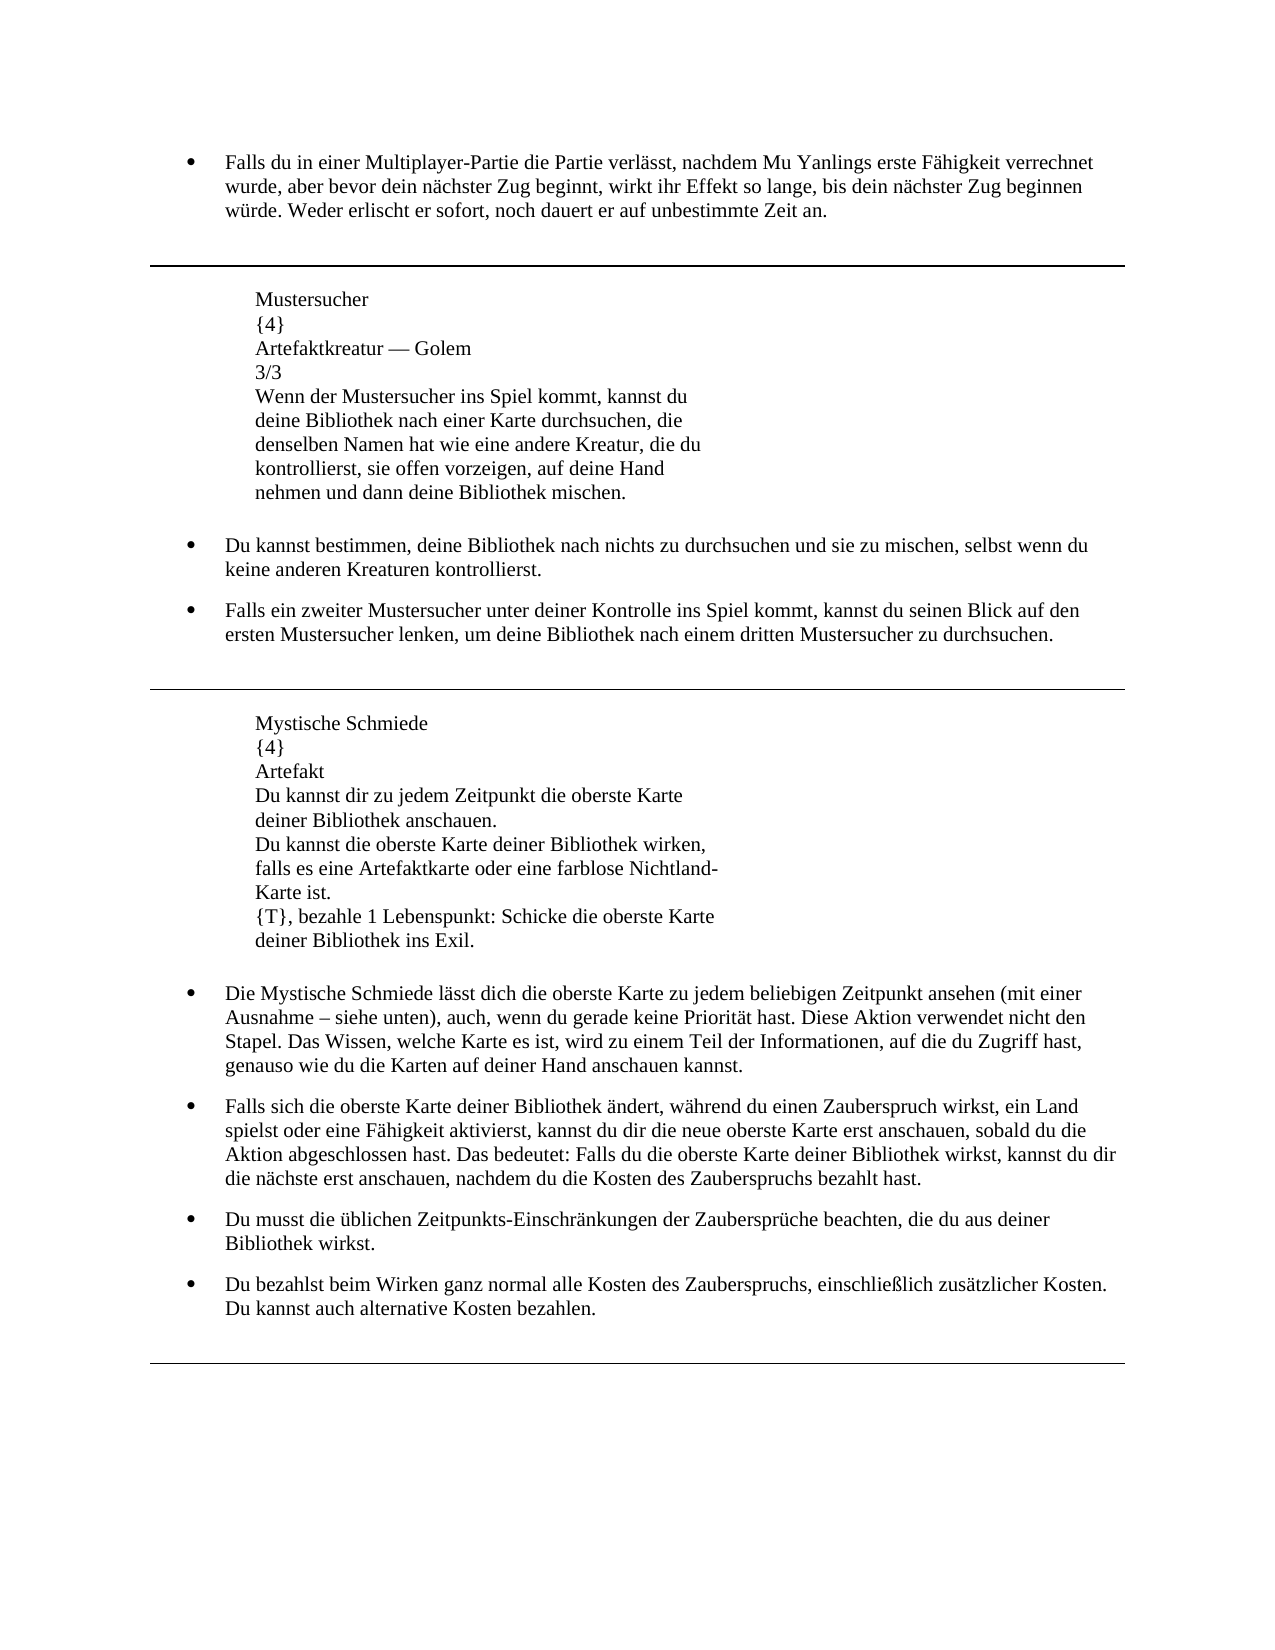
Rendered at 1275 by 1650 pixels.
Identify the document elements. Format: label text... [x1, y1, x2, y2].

list Du kannst bestimmen, deine Bibliothek nach nichts zu durchsuchen und sie zu mischen, selbst wenn du keine anderen Kreaturen kontrollierst. [187, 533, 1125, 581]
list Die Mystische Schmiede lässt dich die oberste Karte zu jedem beliebigen Zeitpunkt ansehen (mit einer Ausnahme – siehe unten), auch, wenn du gerade keine Priorität hast. Diese Aktion verwendet nicht den Stapel. Das Wissen, welche Karte es ist, wird zu einem Teil der Informationen, auf die du Zugriff hast, genauso wie du die Karten auf deiner Hand anschauen kannst. [187, 981, 1125, 1077]
list Falls sich die oberste Karte deiner Bibliothek ändert, während du einen Zauberspruch wirkst, ein Land spielst oder eine Fähigkeit aktivierst, kannst du dir die neue oberste Karte erst anschauen, sobald du die Aktion abgeschlossen hast. Das bedeutet: Falls du die oberste Karte deiner Bibliothek wirkst, kannst du dir die nächste erst anschauen, nachdem du die Kosten des Zauberspruchs bezahlt hast. [187, 1094, 1125, 1190]
text Mustersucher {4} Artefaktkreatur — Golem 3/3 Wenn der Mustersucher ins Spiel kommt, kannst du deine Bibliothek nach einer Karte durchsuchen, die denselben Namen hat wie eine andere Kreatur, die du kontrollierst, sie offen vorzeigen, auf deine Hand nehmen und dann deine Bibliothek mischen. [255, 287, 735, 504]
list Du musst die üblichen Zeitpunkts-Einschränkungen der Zaubersprüche beachten, die du aus deiner Bibliothek wirkst. [187, 1207, 1125, 1255]
list Falls du in einer Multiplayer-Partie die Partie verlässt, nachdem Mu Yanlings erste Fähigkeit verrechnet wurde, aber bevor dein nächster Zug beginnt, wirkt ihr Effekt so lange, bis dein nächster Zug beginnen würde. Weder erlischt er sofort, noch dauert er auf unbestimmte Zeit an. [187, 150, 1125, 222]
list Du bezahlst beim Wirken ganz normal alle Kosten des Zauberspruchs, einschließlich zusätzlicher Kosten. Du kannst auch alternative Kosten bezahlen. [187, 1272, 1125, 1320]
list Falls ein zweiter Mustersucher unter deiner Kontrolle ins Spiel kommt, kannst du seinen Blick auf den ersten Mustersucher lenken, um deine Bibliothek nach einem dritten Mustersucher zu durchsuchen. [187, 598, 1125, 646]
text Mystische Schmiede {4} Artefakt Du kannst dir zu jedem Zeitpunkt die oberste Karte deiner Bibliothek anschauen. Du kannst die oberste Karte deiner Bibliothek wirken, falls es eine Artefaktkarte oder eine farblose Nichtland-Karte ist. {T}, bezahle 1 Lebenspunkt: Schicke die oberste Karte deiner Bibliothek ins Exil. [255, 711, 735, 952]
